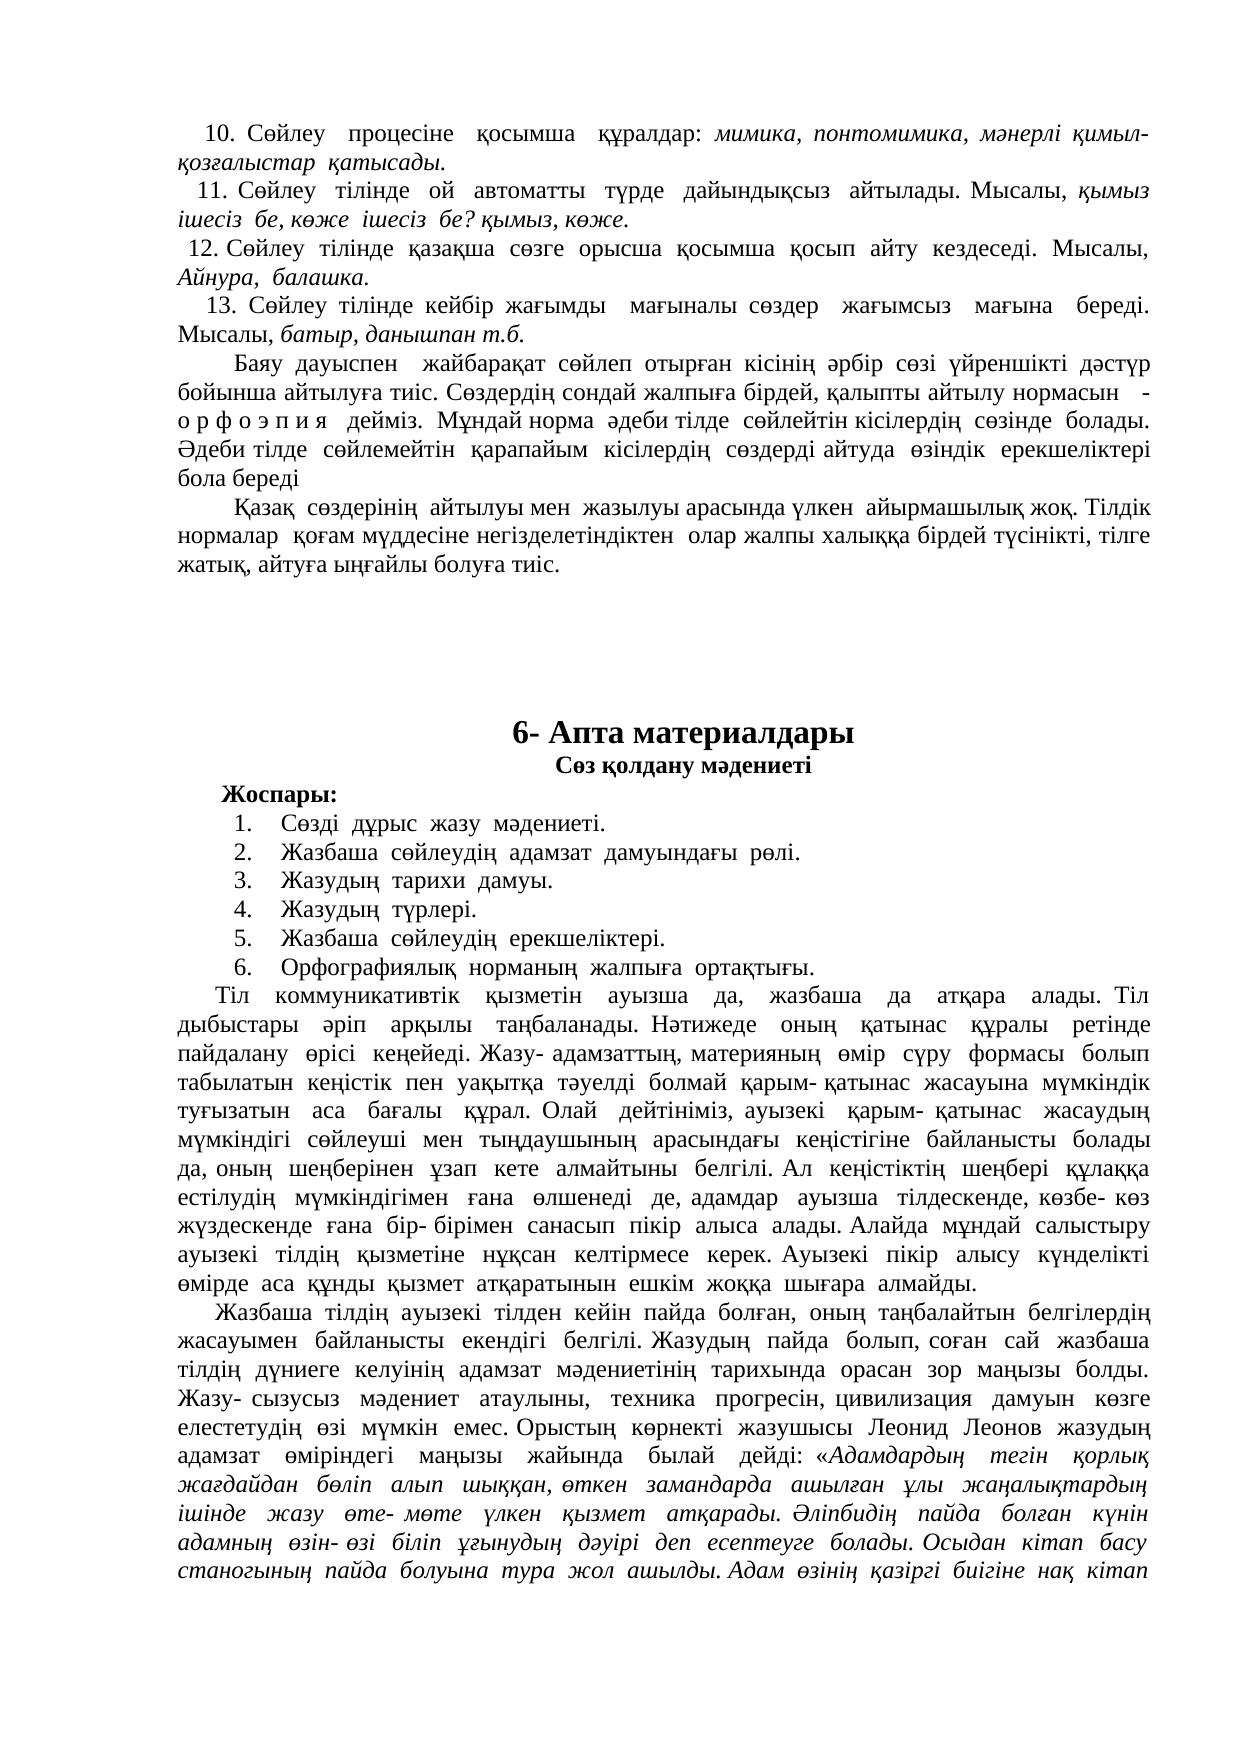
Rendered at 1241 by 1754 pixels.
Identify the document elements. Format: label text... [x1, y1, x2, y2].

list Жазбаша сөйлеудің ерекшеліктері. [233, 923, 1152, 952]
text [177, 1297, 1152, 1584]
text Жоспары: [215, 779, 1152, 808]
text Қазақ сөздерінің айтылуы мен жазылуы арасында үлкен айырмашылық жоқ. Тілдік нормалар қоғам мүддесіне негізделетіндіктен олар жалпы халыққа бірдей түсінікті, тілге жатық, айтуға ыңғайлы болуға тиіс. [177, 492, 1152, 578]
text Сөз қолдану мәдениеті [215, 751, 1152, 779]
text Тіл коммуникативтік қызметін ауызша да, жазбаша да атқара алады. Тіл дыбыстары әріп арқылы таңбаланады. Нәтижеде оның қатынас құралы ретінде пайдалану өрісі кеңейеді. Жазу- адамзаттың, материяның өмір сүру формасы болып табылатын кеңістік пен уақытқа тәуелді болмай қарым- қатынас жасауына мүмкіндік туғызатын аса бағалы құрал. Олай дейтініміз, ауызекі қарым- қатынас жасаудың мүмкіндігі сөйлеуші мен тыңдаушының арасындағы кеңістігіне байланысты болады да, оның шеңберінен ұзап кете алмайтыны белгілі. Ал кеңістіктің шеңбері құлаққа естілудің мүмкіндігімен ғана өлшенеді де, адамдар ауызша тілдескенде, көзбе- көз жүздескенде ғана бір- бірімен санасып пікір алыса алады. Алайда мұндай салыстыру ауызекі тілдің қызметіне нұқсан келтірмесе керек. Ауызекі пікір алысу күнделікті өмірде аса құнды қызмет атқаратынын ешкім жоққа шығара алмайды. [177, 981, 1152, 1297]
text 6- Апта материалдары [215, 712, 1152, 751]
text 13. Сөйлеу тілінде кейбір жағымды мағыналы сөздер жағымсыз мағына береді. Мысалы, батыр, данышпан т.б. [158, 291, 1152, 348]
text Баяу дауыспен жайбарақат сөйлеп отырған кісінің әрбір сөзі үйреншікті дәстүр бойынша айтылуға тиіс. Сөздердің сондай жалпыға бірдей, қалыпты айтылу нормасын - о р ф о э п и я дейміз. Мұндай норма әдеби тілде сөйлейтін кісілердің сөзінде болады. Әдеби тілде сөйлемейтін қарапайым кісілердің сөздерді айтуда өзіндік ерекшеліктері бола береді [177, 348, 1152, 492]
list Орфографиялық норманың жалпыға ортақтығы. [233, 952, 1152, 981]
list Сөзді дұрыс жазу мәдениеті. [233, 808, 1152, 837]
text 10. Сөйлеу процесіне қосымша құралдар: мимика, понтомимика, мәнерлі қимыл- қозғалыстар қатысады. [158, 118, 1152, 176]
text 12. Сөйлеу тілінде қазақша сөзге орысша қосымша қосып айту кездеседі. Мысалы, Айнура, балашка. [158, 233, 1152, 291]
list Жазудың түрлері. [233, 894, 1152, 923]
list Жазудың тарихи дамуы. [233, 866, 1152, 894]
list Жазбаша сөйлеудің адамзат дамуындағы рөлі. [233, 837, 1152, 866]
text 11. Сөйлеу тілінде ой автоматты түрде дайындықсыз айтылады. Мысалы, қымыз ішесіз бе, көже ішесіз бе? қымыз, көже. [158, 176, 1152, 233]
